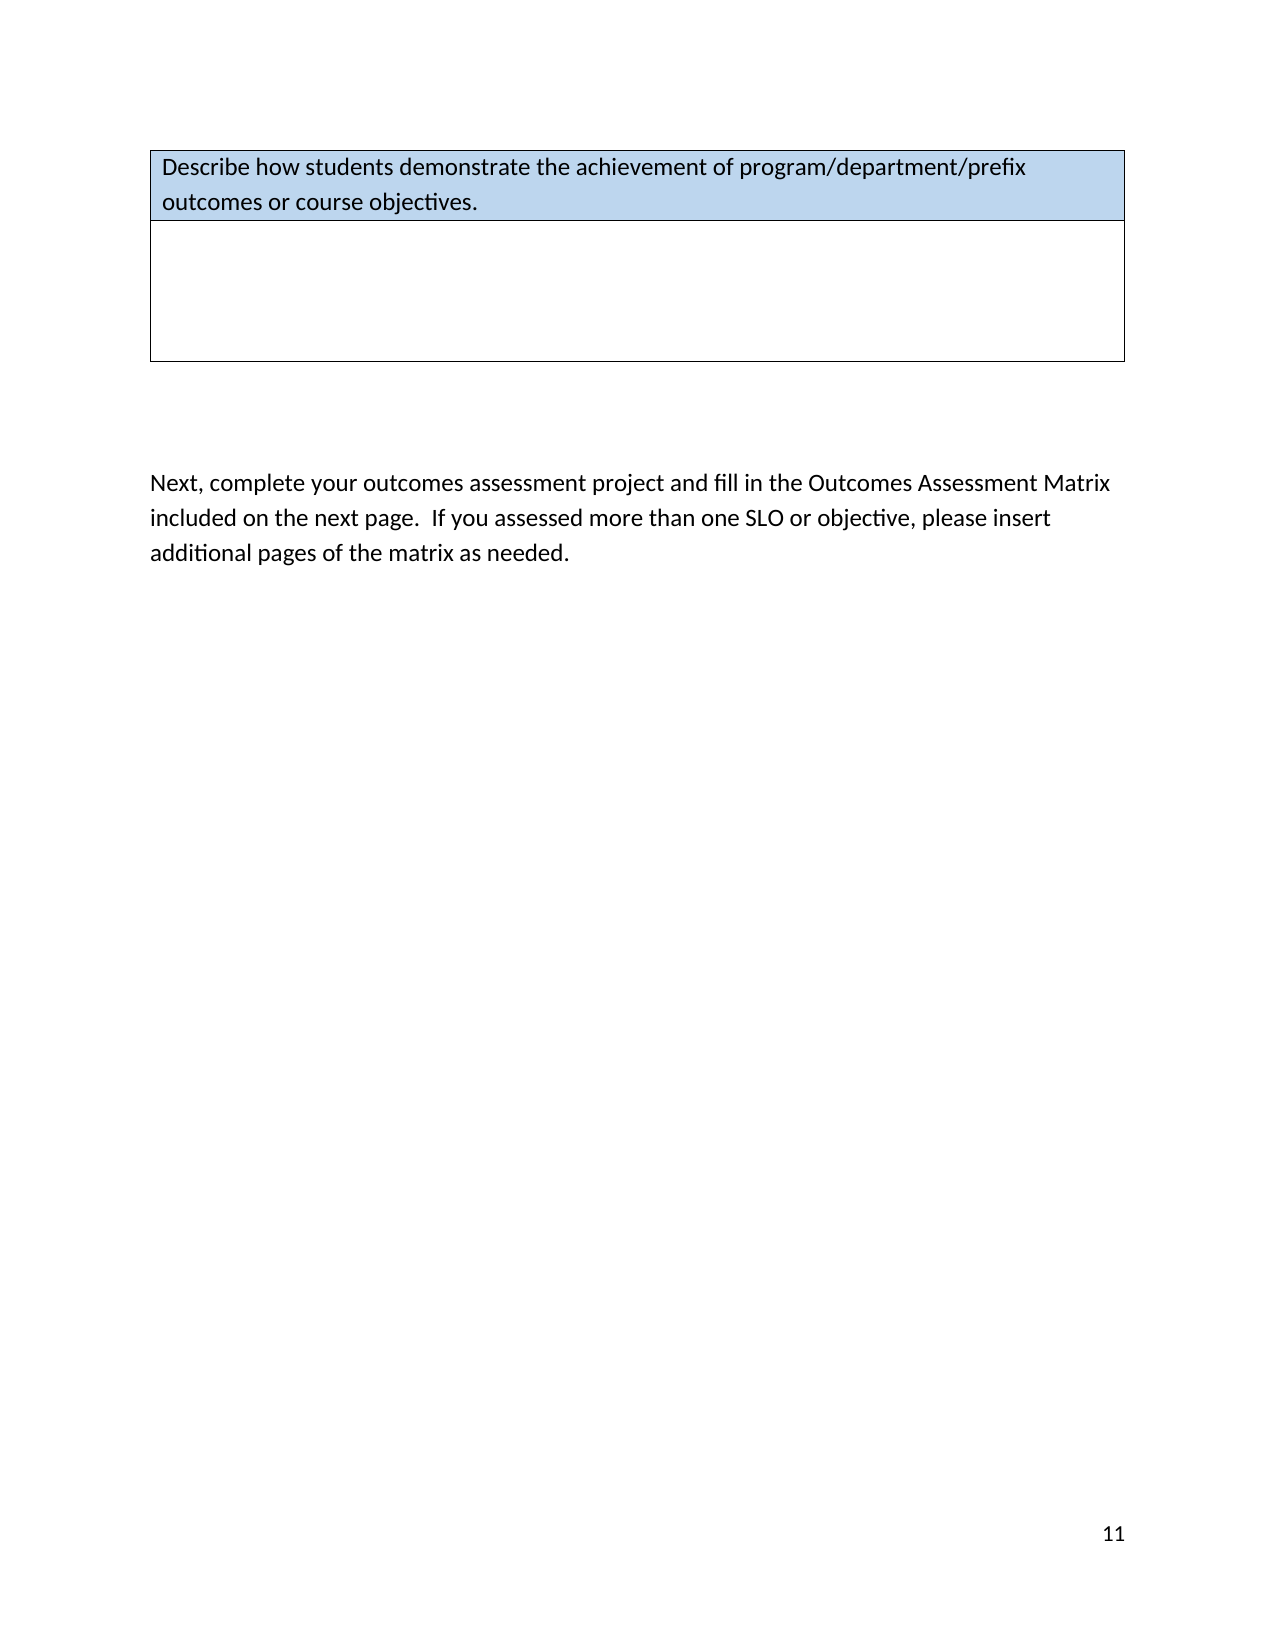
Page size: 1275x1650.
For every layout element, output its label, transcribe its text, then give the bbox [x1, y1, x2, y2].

table_header Describe how students demonstrate the achievement of program/department/prefix outcomes or course objectives. [151, 151, 1124, 220]
list Next, complete your outcomes assessment project and fill in the Outcomes Assessment Matrix included on the next page. If you assessed more than one SLO or objective, please insert additional pages of the matrix as needed. [150, 467, 1125, 568]
table_cell [151, 221, 1124, 361]
